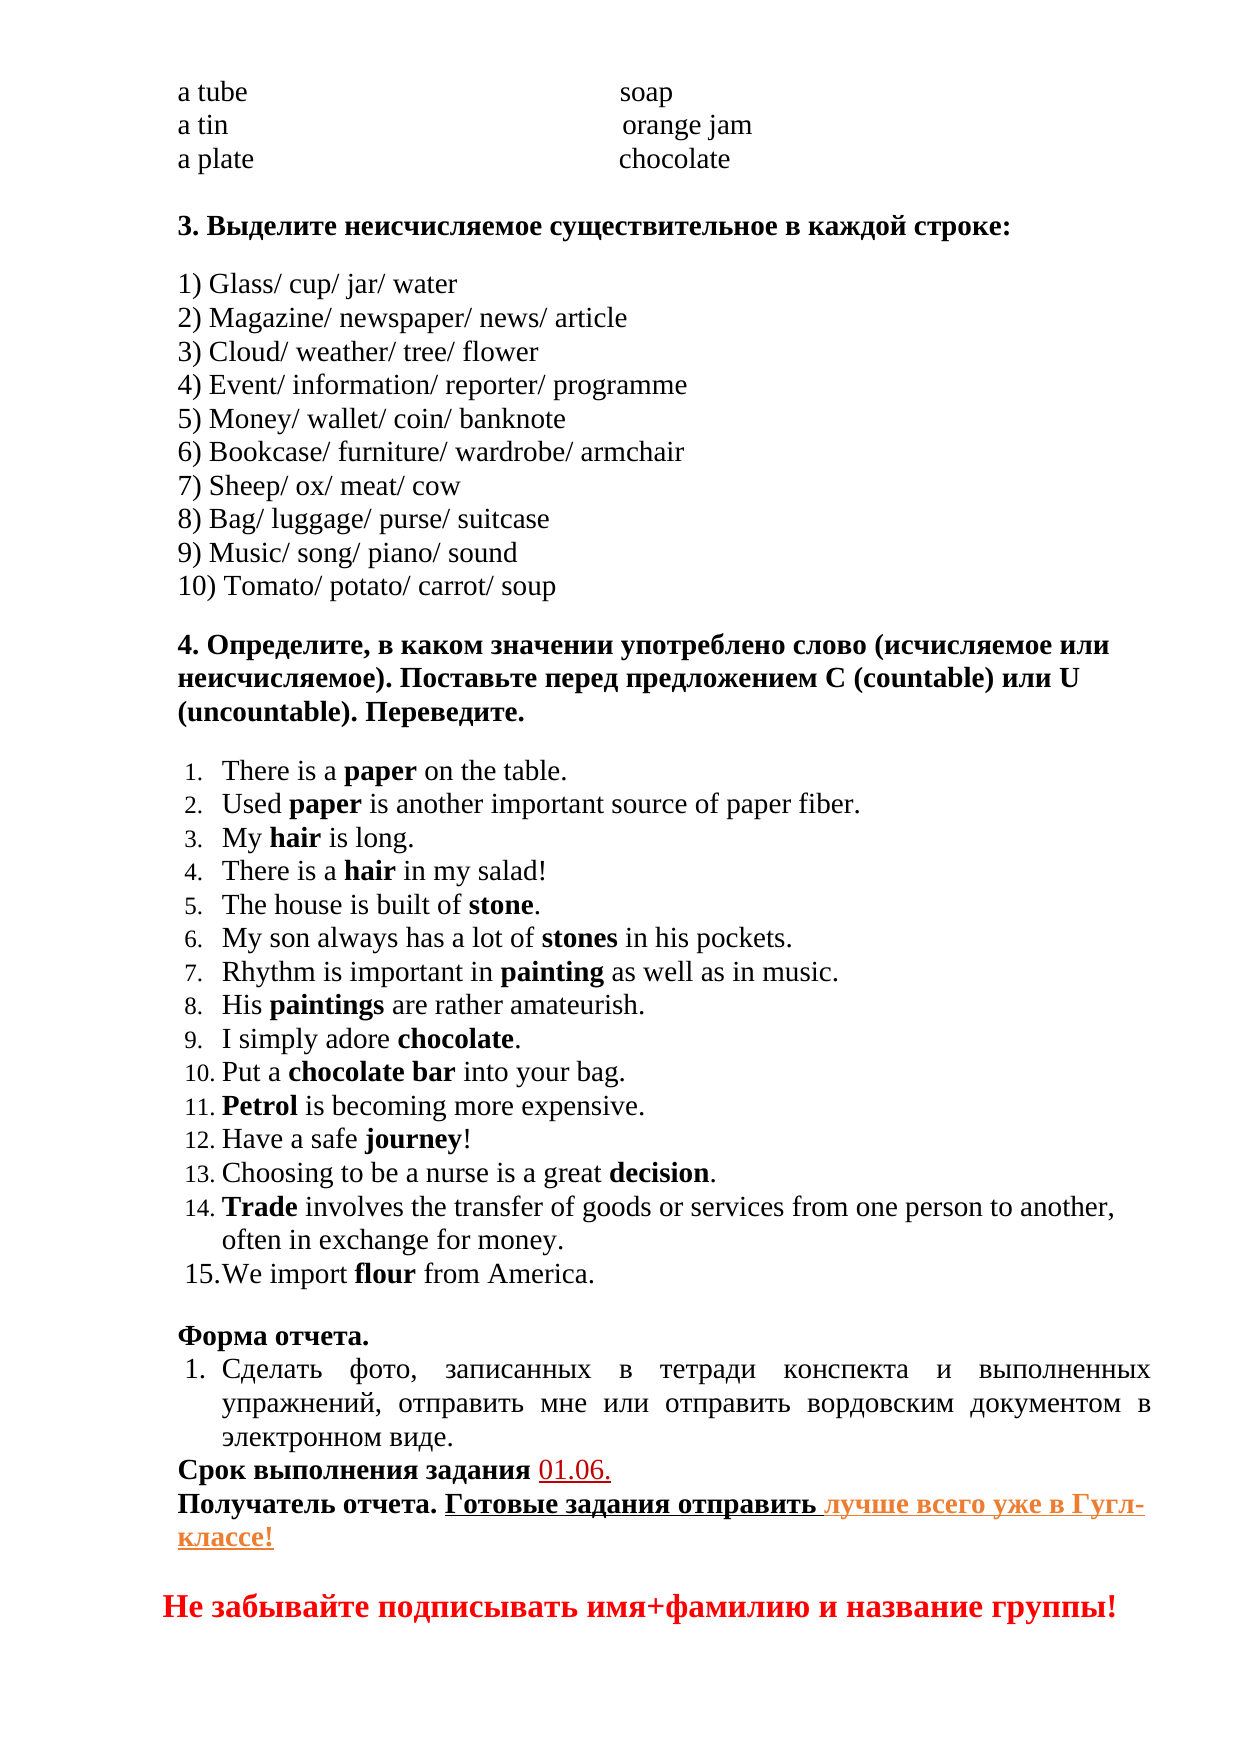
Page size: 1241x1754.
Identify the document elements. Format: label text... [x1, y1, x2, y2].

text 7) Sheep/ ox/ meat/ cow [177, 468, 1152, 501]
text 3) Cloud/ weather/ tree/ flower [177, 334, 1152, 367]
list Have a safe journey! [184, 1122, 1152, 1155]
list There is a hair in my salad! [184, 853, 1152, 887]
list The house is built of stone. [184, 887, 1152, 920]
list We import flour from America. [184, 1256, 1152, 1318]
text 4. Определите, в каком значении употреблено слово (исчисляемое или неисчисляемое). Поставьте перед предложением C (countable) или U (uncountable). Переведите. [177, 627, 1152, 728]
text 2) Magazine/ newspaper/ news/ article [177, 300, 1152, 334]
list My hair is long. [184, 820, 1152, 853]
text 3. Выделите неисчисляемое существительное в каждой строке: [177, 208, 1152, 242]
text 6) Bookcase/ furniture/ wardrobe/ armchair [177, 434, 1152, 468]
text 8) Bag/ luggage/ purse/ suitcase [177, 501, 1152, 535]
list Petrol is becoming more expensive. [184, 1088, 1152, 1122]
text a tin orange jam [177, 107, 1152, 141]
list Put a chocolate bar into your bag. [184, 1054, 1152, 1088]
text a plate chocolate [177, 141, 1152, 174]
text Получатель отчета. Готовые задания отправить лучше всего уже в Гугл-классе! [177, 1486, 1152, 1553]
list Сделать фото, записанных в тетради конспекта и выполненных упражнений, отправить мне или отправить вордовским документом в электронном виде. [184, 1352, 1152, 1452]
list Trade involves the transfer of goods or services from one person to another, often in exchange for money. [184, 1189, 1152, 1256]
text Не забывайте подписывать имя+фамилию и название группы! [162, 1586, 1152, 1625]
list My son always has a lot of stones in his pockets. [184, 920, 1152, 954]
text 9) Music/ song/ piano/ sound [177, 535, 1152, 568]
text Форма отчета. [177, 1318, 1152, 1352]
text Срок выполнения задания 01.06. [177, 1452, 1152, 1486]
text 10) Tomato/ potato/ carrot/ soup [177, 568, 1152, 602]
text a tube soap [177, 74, 1152, 107]
text 5) Money/ wallet/ coin/ banknote [177, 401, 1152, 434]
list His paintings are rather amateurish. [184, 987, 1152, 1021]
list Rhythm is important in painting as well as in music. [184, 954, 1152, 987]
list I simply adore chocolate. [184, 1021, 1152, 1054]
list Used paper is another important source of paper fiber. [184, 786, 1152, 820]
text 4) Event/ information/ reporter/ programme [177, 367, 1152, 401]
text 1) Glass/ cup/ jar/ water [177, 267, 1152, 300]
list Choosing to be a nurse is a great decision. [184, 1155, 1152, 1189]
list There is a paper on the table. [184, 753, 1152, 786]
